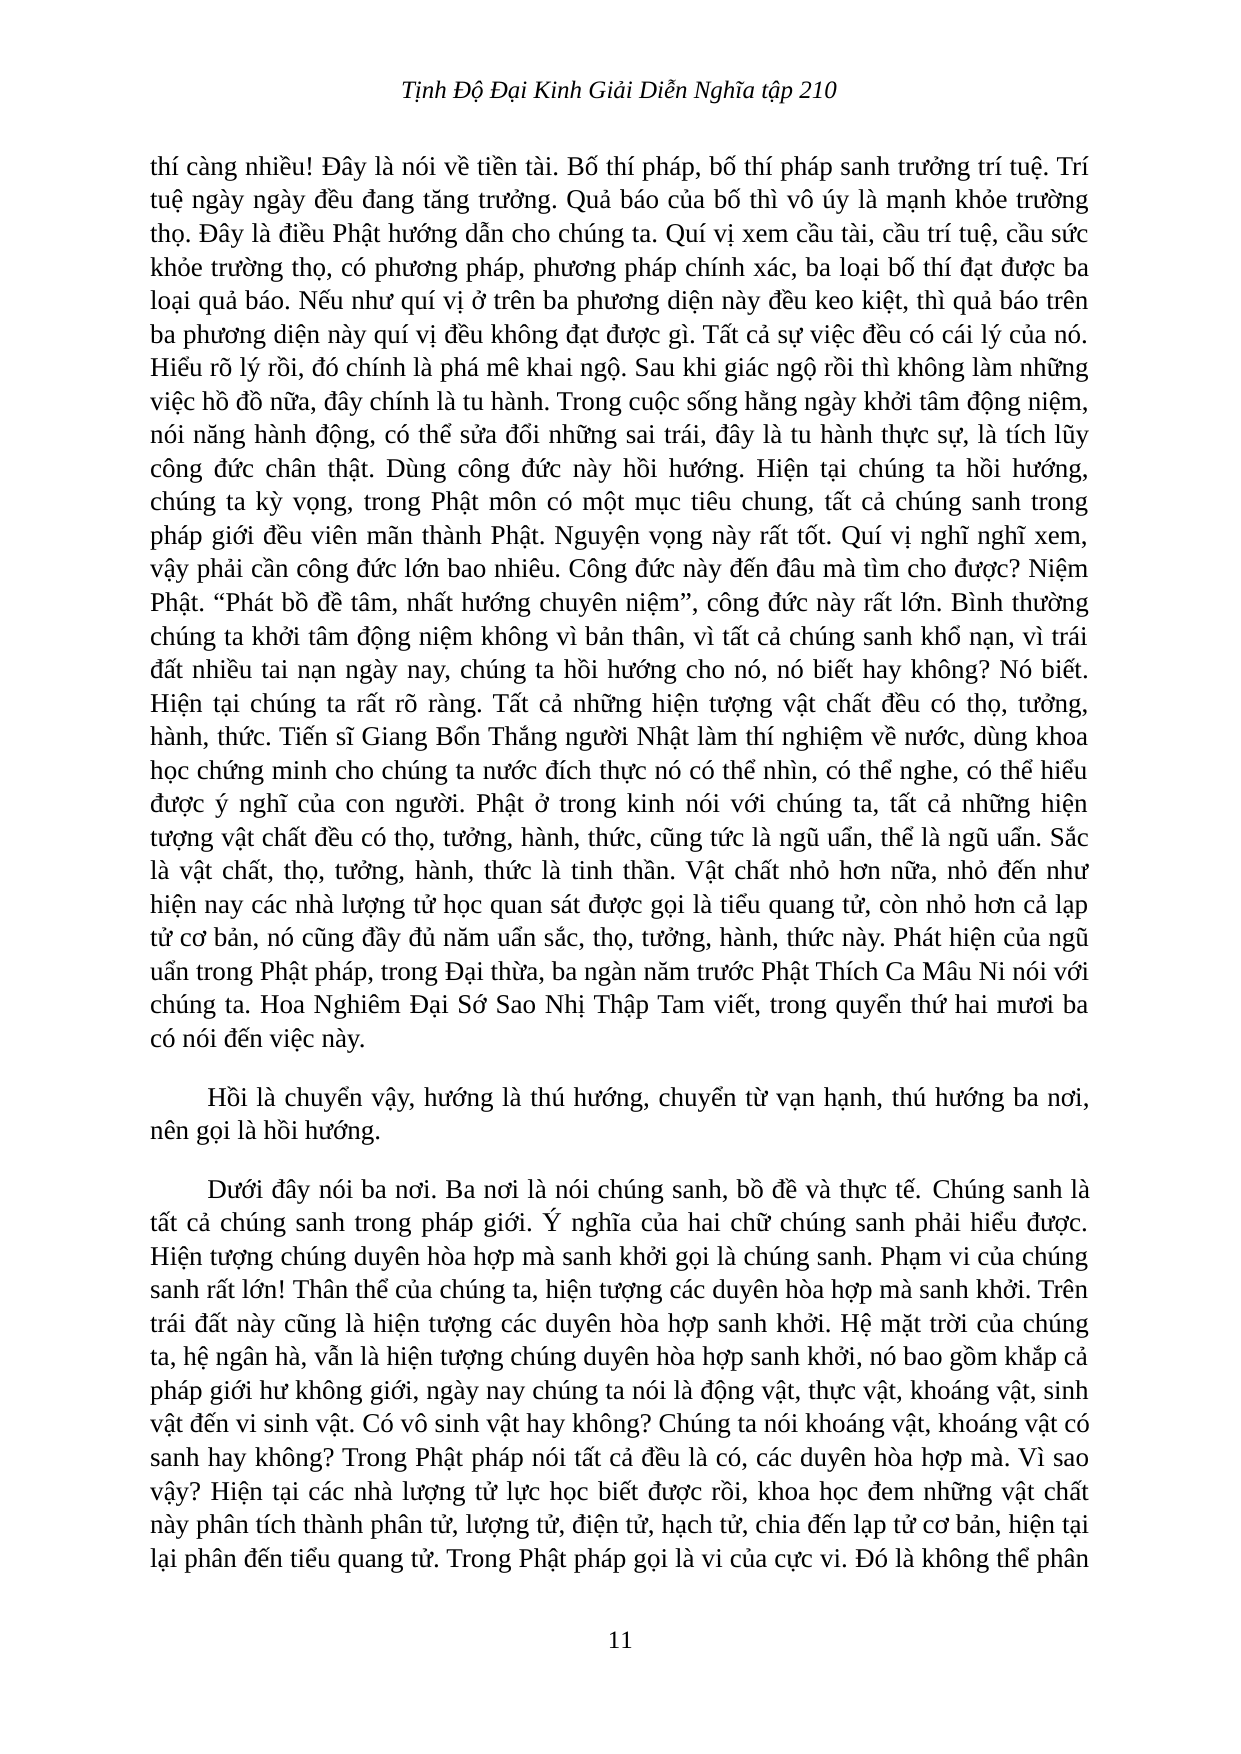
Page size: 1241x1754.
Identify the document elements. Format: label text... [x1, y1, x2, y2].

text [150, 150, 1090, 1053]
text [150, 1173, 1090, 1573]
text Hồi là chuyển vậy, hướng là thú hướng, chuyển từ vạn hạnh, thú hướng ba nơi, nên gọi là hồi hướng. [150, 1081, 1090, 1145]
